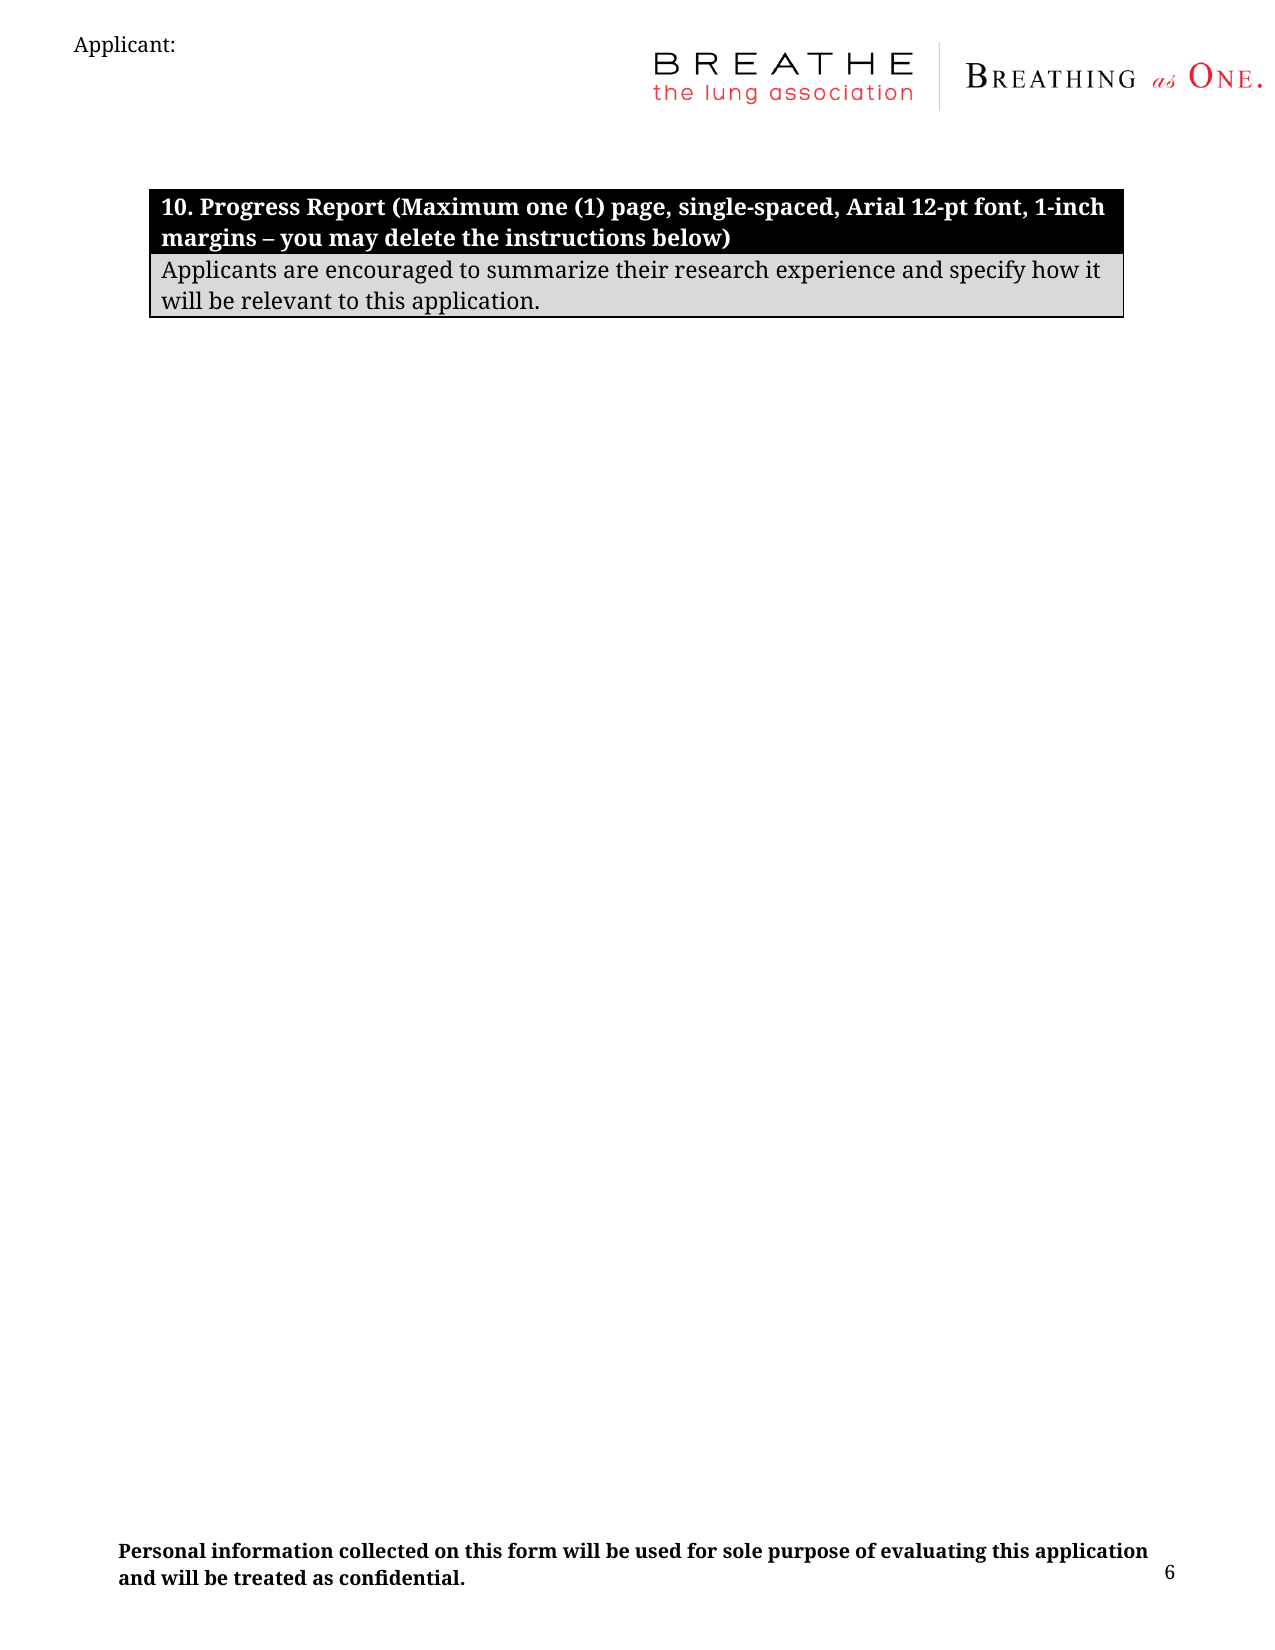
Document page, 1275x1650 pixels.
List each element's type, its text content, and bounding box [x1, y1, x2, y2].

table_header 10. Progress Report (Maximum one (1) page, single-spaced, Arial 12-pt font, 1-inch margins – you may delete the instructions below) [151, 190, 1123, 253]
picture [653, 42, 1264, 111]
table_cell Applicants are encouraged to summarize their research experience and specify how it will be relevant to this application. [151, 254, 1123, 316]
